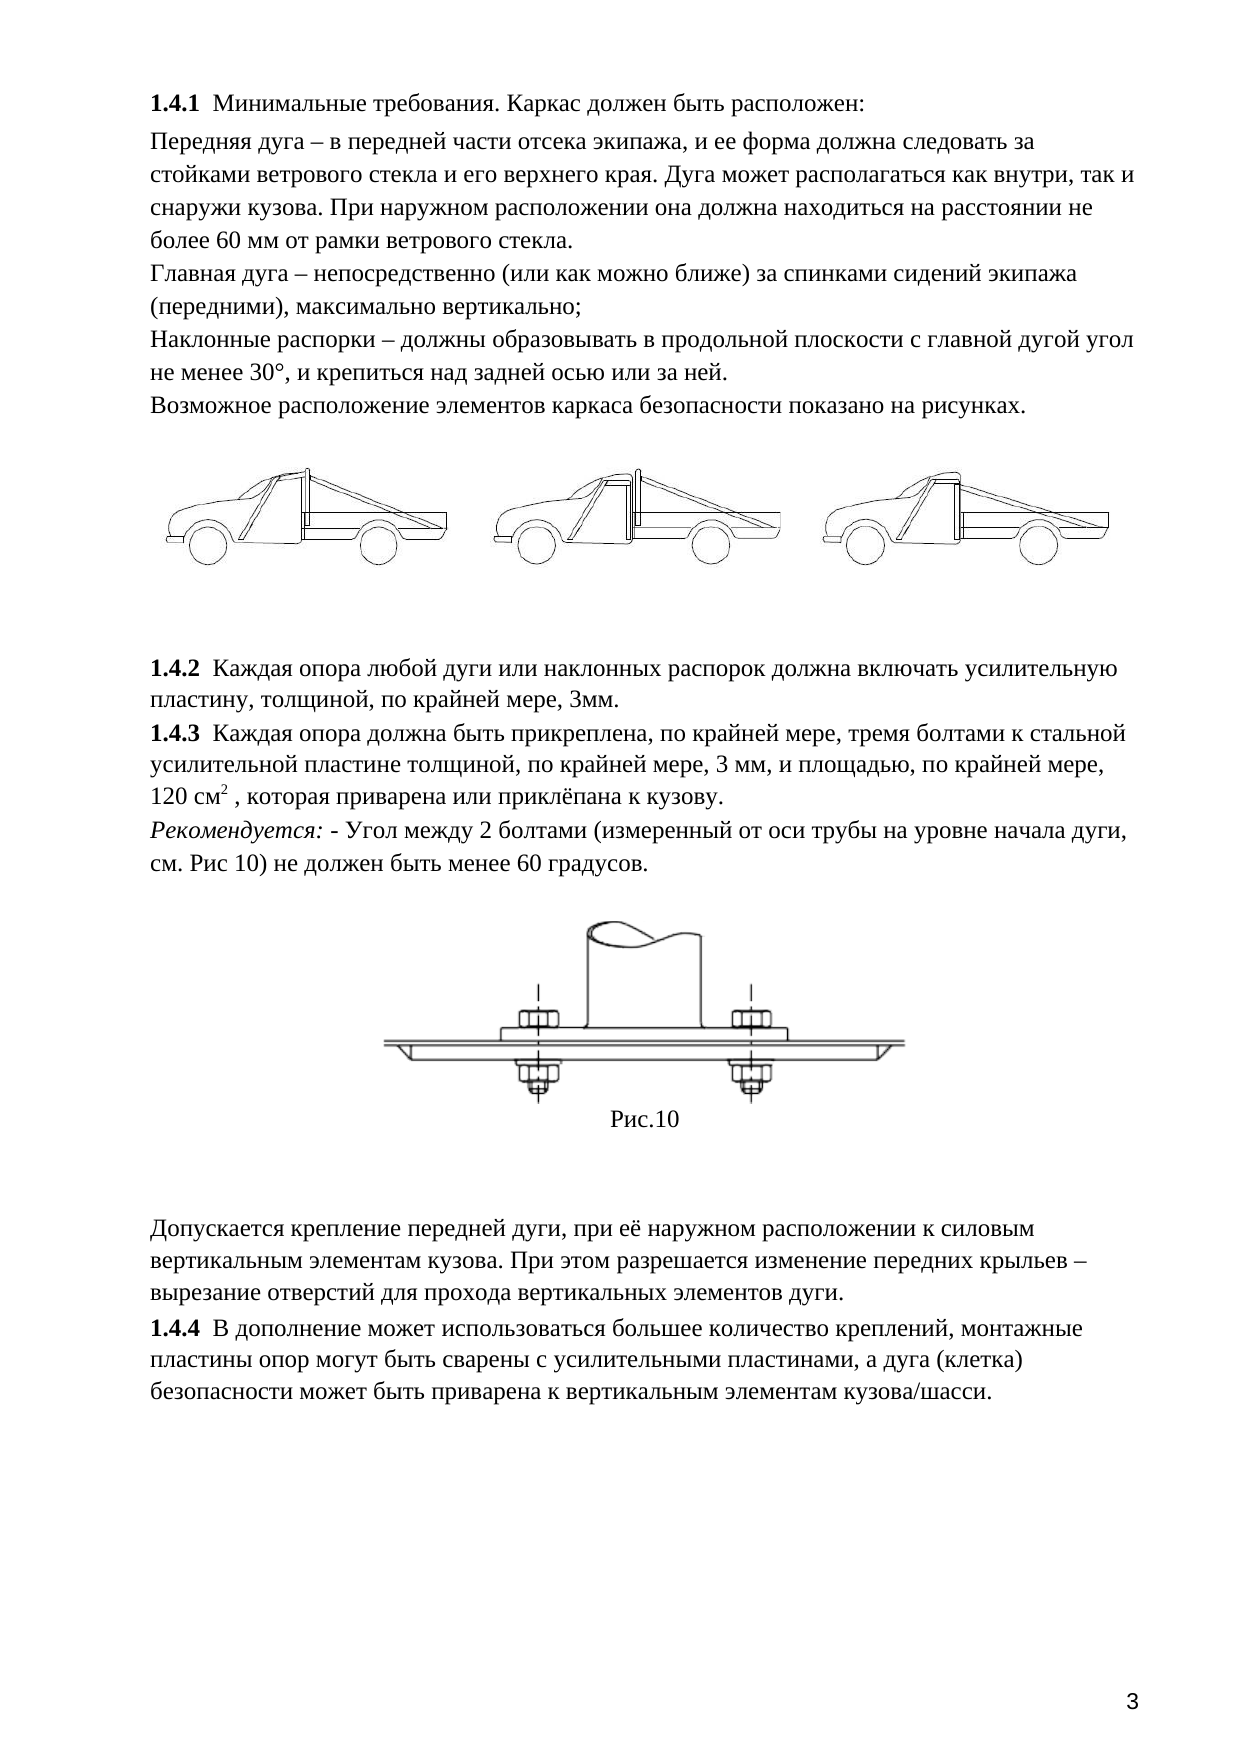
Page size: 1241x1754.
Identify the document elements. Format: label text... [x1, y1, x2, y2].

text Передняя дуга – в передней части отсека экипажа, и ее форма должна следовать за стойками ветрового стекла и его верхнего края. Дуга может располагаться как внутри, так и снаружи кузова. При наружном расположении она должна находиться на расстоянии не более 60 мм от рамки ветрового стекла. Главная дуга – непосредственно (или как можно ближе) за спинками сидений экипажа (передними), максимально вертикально; [150, 126, 1139, 319]
text 1.4.3 Каждая опора должна быть прикреплена, по крайней мере, тремя болтами к стальной усилительной пластине толщиной, по крайней мере, 3 мм, и площадью, по крайней мере, 120 см2 , которая приварена или приклёпана к кузову. [150, 718, 1139, 810]
table_header Рис.10 [150, 911, 1139, 1143]
text Допускается крепление передней дуги, при её наружном расположении к силовым вертикальным элементам кузова. При этом разрешается изменение передних крыльев – вырезание отверстий для прохода вертикальных элементов дуги. [150, 1213, 1139, 1306]
table_header [480, 457, 809, 578]
text 1.4.2 Каждая опора любой дуги или наклонных распорок должна включать усилительную пластину, толщиной, по крайней мере, 3мм. [150, 653, 1139, 713]
picture [160, 467, 451, 568]
table_header [150, 457, 479, 578]
text Наклонные распорки – должны образовывать в продольной плоскости с главной дугой угол не менее 30°, и крепиться над задней осью или за ней. Возможное расположение элементов каркаса безопасности показано на рисунках. [150, 324, 1139, 419]
text 1.4.1 Минимальные требования. Каркас должен быть расположен: [150, 88, 1139, 117]
text 1.4.4 В дополнение может использоваться большее количество креплений, монтажные пластины опор могут быть сварены с усилительными пластинами, а дуга (клетка) безопасности может быть приварена к вертикальным элементам кузова/шасси. [150, 1313, 1139, 1405]
table_header [809, 457, 1139, 578]
text Рекомендуется: - Угол между 2 болтами (измеренный от оси трубы на уровне начала дуги, см. Рис 10) не должен быть менее 60 градусов. [150, 815, 1139, 907]
picture [383, 921, 906, 1104]
picture [489, 467, 781, 568]
picture [819, 467, 1111, 566]
